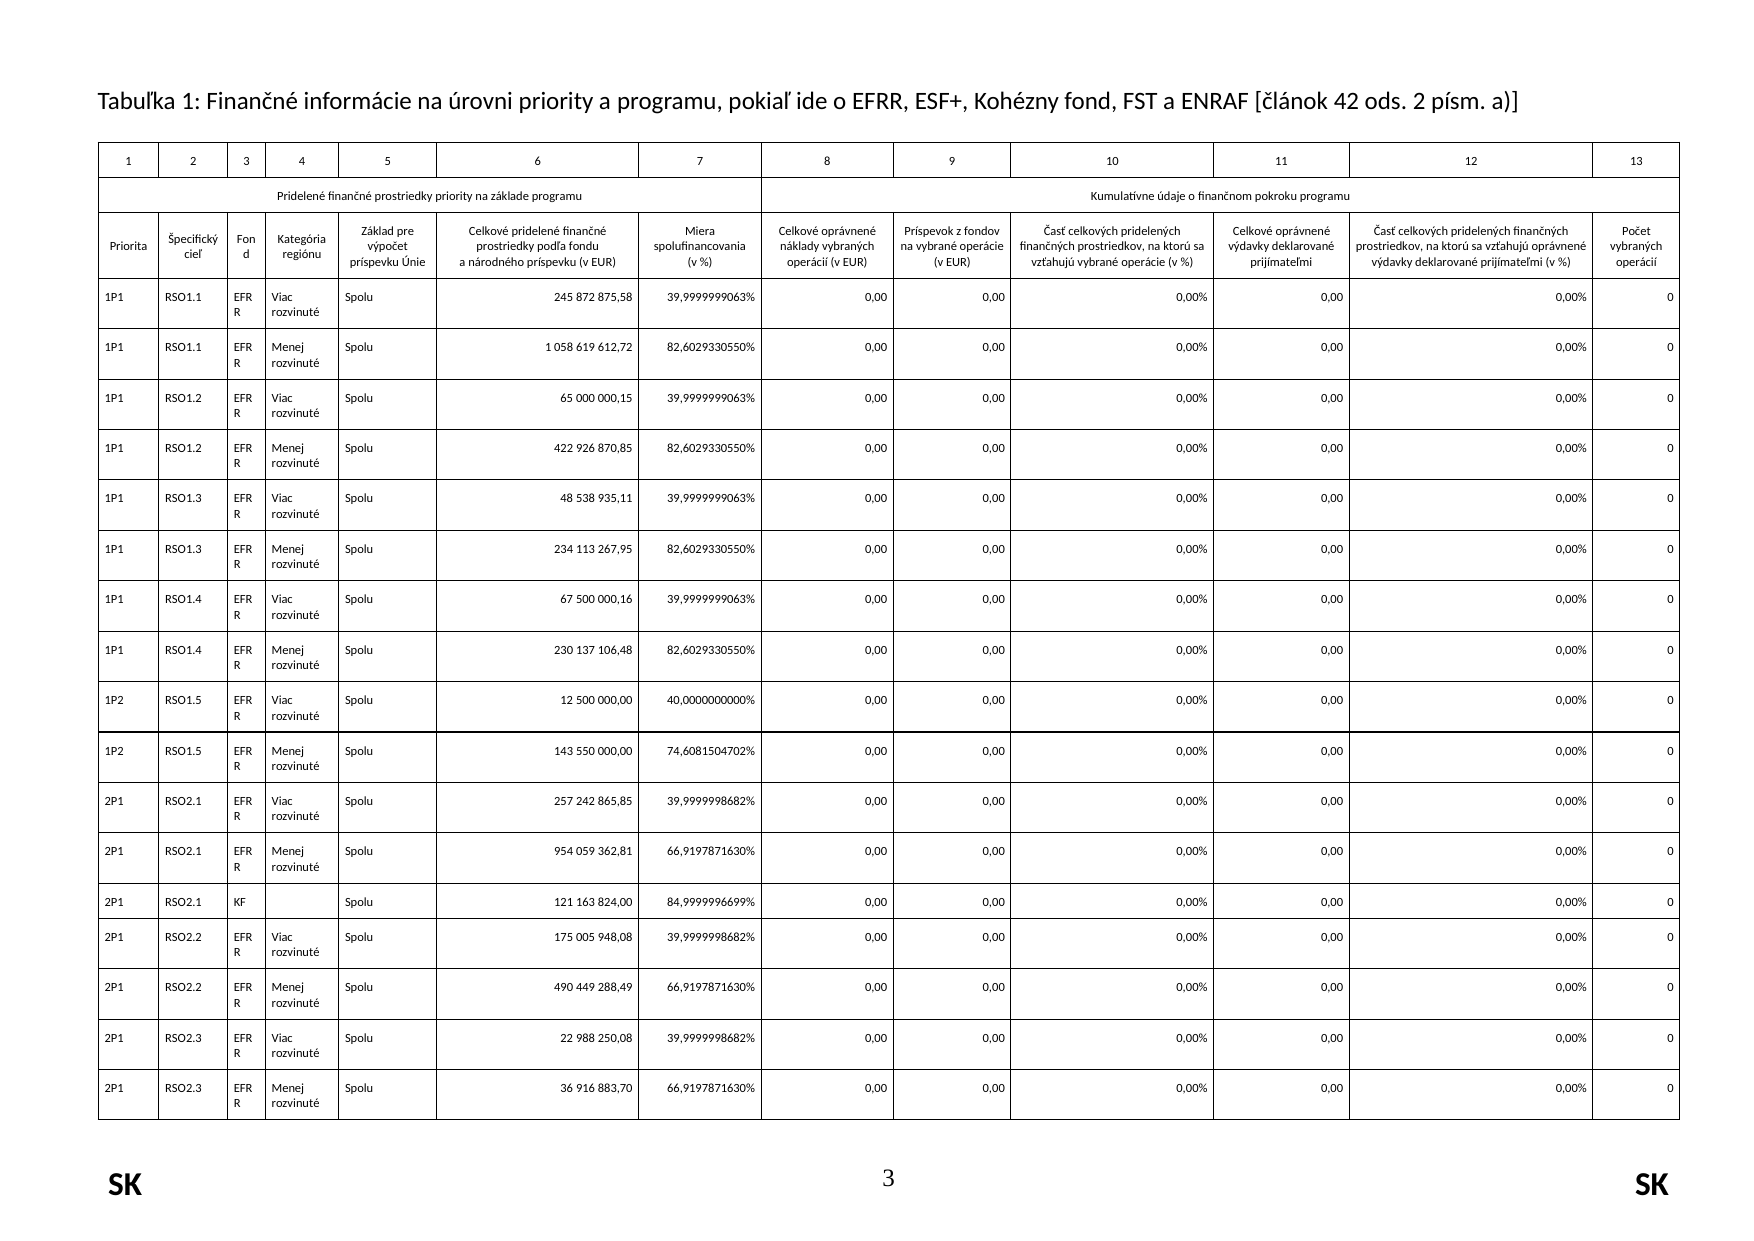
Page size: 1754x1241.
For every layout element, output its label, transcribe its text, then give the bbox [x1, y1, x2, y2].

table_cell 0,00% [1350, 1070, 1592, 1119]
table_cell EFRR [228, 480, 265, 530]
table_cell 0,00% [1011, 581, 1213, 631]
table_cell 0,00 [1214, 279, 1349, 328]
table_cell Základ pre výpočet príspevku Únie [339, 213, 436, 278]
table_cell Kumulatívne údaje o finančnom pokroku programu [762, 178, 1679, 212]
table_cell Menej rozvinuté [266, 1070, 338, 1119]
table_cell Spolu [339, 279, 436, 328]
table_cell 0,00 [762, 430, 893, 479]
table_cell 0,00% [1011, 430, 1213, 479]
table_cell 0,00% [1011, 329, 1213, 378]
table_cell 1 058 619 612,72 [437, 329, 638, 378]
table_cell 0,00 [894, 682, 1010, 731]
table_cell 0,00 [894, 329, 1010, 378]
table_cell 0,00% [1011, 380, 1213, 429]
table_cell Spolu [339, 531, 436, 580]
table_cell Spolu [339, 969, 436, 1018]
table_cell RSO1.3 [159, 531, 227, 580]
table_header 12 [1350, 143, 1592, 177]
table_cell 0,00 [762, 380, 893, 429]
table_cell 0,00 [762, 279, 893, 328]
table_cell EFRR [228, 329, 265, 378]
table_cell 0,00% [1350, 919, 1592, 968]
table_cell 82,6029330550% [639, 531, 761, 580]
table_cell 39,9999999063% [639, 480, 761, 530]
table_cell 0,00 [894, 480, 1010, 530]
table_cell 0,00 [1214, 682, 1349, 731]
table_cell 2P1 [99, 1020, 158, 1069]
table_cell Spolu [339, 430, 436, 479]
table_header 11 [1214, 143, 1349, 177]
table_cell 39,9999999063% [639, 279, 761, 328]
table_cell 0,00 [894, 884, 1010, 918]
table_cell EFRR [228, 430, 265, 479]
table_cell Spolu [339, 581, 436, 631]
table_cell Spolu [339, 682, 436, 731]
table_cell 0,00 [1214, 1070, 1349, 1119]
table_cell 175 005 948,08 [437, 919, 638, 968]
table_cell Celkové oprávnené náklady vybraných operácií (v EUR) [762, 213, 893, 278]
table_cell 39,9999998682% [639, 919, 761, 968]
table_cell 0,00% [1011, 531, 1213, 580]
table_cell 0 [1593, 480, 1679, 530]
table_cell 1P2 [99, 682, 158, 731]
table_cell 2P1 [99, 969, 158, 1018]
table_cell 0,00 [1214, 632, 1349, 681]
table_cell 0,00 [762, 833, 893, 883]
table_cell EFRR [228, 969, 265, 1018]
table_cell 2P1 [99, 884, 158, 918]
table_cell 74,6081504702% [639, 733, 761, 782]
table_cell RSO1.5 [159, 682, 227, 731]
table_cell Viac rozvinuté [266, 919, 338, 968]
table_cell [266, 884, 338, 918]
table_cell 0,00% [1350, 969, 1592, 1018]
table_cell 0,00 [762, 783, 893, 832]
table_cell Spolu [339, 833, 436, 883]
table_cell 0,00 [1214, 833, 1349, 883]
table_cell Viac rozvinuté [266, 783, 338, 832]
table_cell 66,9197871630% [639, 1070, 761, 1119]
table_cell 0,00% [1350, 682, 1592, 731]
table_cell Špecifický cieľ [159, 213, 227, 278]
table_cell Fond [228, 213, 265, 278]
table_cell 0 [1593, 1020, 1679, 1069]
table_cell 0,00 [894, 969, 1010, 1018]
table_cell 0,00 [762, 1020, 893, 1069]
table_cell 0,00 [894, 380, 1010, 429]
table_cell 0 [1593, 733, 1679, 782]
table_cell RSO1.1 [159, 279, 227, 328]
table_cell 0,00% [1350, 581, 1592, 631]
table_cell 0,00 [762, 919, 893, 968]
table_cell 0 [1593, 919, 1679, 968]
table_cell 0,00 [1214, 329, 1349, 378]
table_header 6 [437, 143, 638, 177]
table_cell 0,00 [894, 1070, 1010, 1119]
table_cell RSO2.1 [159, 884, 227, 918]
table_cell Spolu [339, 1020, 436, 1069]
table_cell 0 [1593, 969, 1679, 1018]
table_cell 2P1 [99, 1070, 158, 1119]
table_cell EFRR [228, 833, 265, 883]
table_cell 0 [1593, 1070, 1679, 1119]
table_cell 0 [1593, 884, 1679, 918]
table_cell Celkové pridelené finančné prostriedky podľa fondu a národného príspevku (v EUR) [437, 213, 638, 278]
table_cell 0,00 [894, 733, 1010, 782]
table_cell EFRR [228, 1070, 265, 1119]
table_cell KF [228, 884, 265, 918]
table_cell Viac rozvinuté [266, 279, 338, 328]
table_cell 1P1 [99, 380, 158, 429]
table_cell 0,00% [1011, 632, 1213, 681]
table_cell Kategória regiónu [266, 213, 338, 278]
table_cell Spolu [339, 329, 436, 378]
table_cell Menej rozvinuté [266, 833, 338, 883]
table_cell 0,00 [762, 1070, 893, 1119]
table_cell RSO1.4 [159, 581, 227, 631]
table_cell 0,00 [1214, 1020, 1349, 1069]
table_cell 0,00% [1011, 480, 1213, 530]
table_cell 0,00 [1214, 430, 1349, 479]
table_cell 67 500 000,16 [437, 581, 638, 631]
table_cell 0,00% [1350, 833, 1592, 883]
table_cell 22 988 250,08 [437, 1020, 638, 1069]
table_cell 0,00% [1011, 783, 1213, 832]
table_cell 0 [1593, 531, 1679, 580]
table_cell 1P1 [99, 430, 158, 479]
table_cell 1P1 [99, 581, 158, 631]
table_cell 39,9999999063% [639, 380, 761, 429]
table_cell 0 [1593, 380, 1679, 429]
table_cell 0,00% [1011, 969, 1213, 1018]
table_cell 0,00 [762, 632, 893, 681]
table_header 4 [266, 143, 338, 177]
table_cell Menej rozvinuté [266, 531, 338, 580]
table_cell EFRR [228, 733, 265, 782]
table_cell 0,00% [1011, 279, 1213, 328]
table_cell Menej rozvinuté [266, 329, 338, 378]
table_cell EFRR [228, 919, 265, 968]
table_cell 0,00% [1350, 279, 1592, 328]
table_cell 0,00 [1214, 884, 1349, 918]
table_cell 0,00% [1350, 531, 1592, 580]
table_cell 0,00 [762, 480, 893, 530]
table_cell 0,00% [1011, 919, 1213, 968]
table_cell RSO1.2 [159, 430, 227, 479]
table_cell 0,00% [1011, 1070, 1213, 1119]
table_cell 0,00 [762, 884, 893, 918]
table_cell 0,00 [762, 329, 893, 378]
table_cell 1P2 [99, 733, 158, 782]
table_cell 0,00 [1214, 733, 1349, 782]
table_cell 66,9197871630% [639, 969, 761, 1018]
table_cell 1P1 [99, 480, 158, 530]
table_cell 0,00 [762, 969, 893, 1018]
table_cell Počet vybraných operácií [1593, 213, 1679, 278]
table_cell 0,00 [762, 581, 893, 631]
table_cell Miera spolufinancovania (v %) [639, 213, 761, 278]
table_cell 2P1 [99, 783, 158, 832]
table_cell 0,00% [1350, 783, 1592, 832]
table_cell RSO2.1 [159, 783, 227, 832]
table_cell RSO1.3 [159, 480, 227, 530]
table_cell 0 [1593, 833, 1679, 883]
table_cell Viac rozvinuté [266, 380, 338, 429]
table_cell 0,00% [1011, 1020, 1213, 1069]
table_cell 0 [1593, 581, 1679, 631]
table_cell 1P1 [99, 329, 158, 378]
table_cell 0,00% [1350, 380, 1592, 429]
table_cell 84,9999996699% [639, 884, 761, 918]
table_cell Priorita [99, 213, 158, 278]
table_cell Príspevok z fondov na vybrané operácie (v EUR) [894, 213, 1010, 278]
table_cell 0,00 [894, 531, 1010, 580]
table_cell Časť celkových pridelených finančných prostriedkov, na ktorú sa vzťahujú vybrané operácie (v %) [1011, 213, 1213, 278]
table_cell 12 500 000,00 [437, 682, 638, 731]
table_header 13 [1593, 143, 1679, 177]
table_cell 66,9197871630% [639, 833, 761, 883]
table_cell 0,00 [894, 1020, 1010, 1069]
table_cell 0,00 [894, 833, 1010, 883]
table_cell 0,00 [894, 919, 1010, 968]
table_cell Spolu [339, 919, 436, 968]
table_cell 0,00% [1011, 682, 1213, 731]
table_cell Spolu [339, 1070, 436, 1119]
table_cell 48 538 935,11 [437, 480, 638, 530]
table_cell 0,00% [1350, 884, 1592, 918]
table_cell RSO2.1 [159, 833, 227, 883]
table_cell 0,00% [1350, 733, 1592, 782]
table_cell 0,00% [1350, 329, 1592, 378]
table_cell 0 [1593, 329, 1679, 378]
table_cell 82,6029330550% [639, 430, 761, 479]
table_cell 0,00 [762, 531, 893, 580]
table_cell Pridelené finančné prostriedky priority na základe programu [99, 178, 761, 212]
table_cell 0 [1593, 430, 1679, 479]
table_cell Menej rozvinuté [266, 430, 338, 479]
table_cell RSO1.1 [159, 329, 227, 378]
table_header 5 [339, 143, 436, 177]
table_cell 0,00 [1214, 531, 1349, 580]
table_cell RSO2.3 [159, 1070, 227, 1119]
table_cell 257 242 865,85 [437, 783, 638, 832]
table_cell EFRR [228, 632, 265, 681]
table_cell 0,00% [1011, 833, 1213, 883]
table_cell 0 [1593, 279, 1679, 328]
table_cell Spolu [339, 733, 436, 782]
table_cell 0 [1593, 632, 1679, 681]
table_cell 36 916 883,70 [437, 1070, 638, 1119]
table_cell 40,0000000000% [639, 682, 761, 731]
table_cell Spolu [339, 884, 436, 918]
table_cell 490 449 288,49 [437, 969, 638, 1018]
table_cell 143 550 000,00 [437, 733, 638, 782]
table_cell 0,00% [1350, 632, 1592, 681]
table_cell Spolu [339, 380, 436, 429]
table_cell 39,9999998682% [639, 783, 761, 832]
table_cell 1P1 [99, 632, 158, 681]
table_cell 65 000 000,15 [437, 380, 638, 429]
table_cell Celkové oprávnené výdavky deklarované prijímateľmi [1214, 213, 1349, 278]
table_header 7 [639, 143, 761, 177]
table_cell RSO2.3 [159, 1020, 227, 1069]
table_cell 0,00 [894, 581, 1010, 631]
table_cell Menej rozvinuté [266, 632, 338, 681]
table_cell 0,00 [894, 632, 1010, 681]
table_cell 39,9999998682% [639, 1020, 761, 1069]
table_cell 0,00 [1214, 380, 1349, 429]
table_cell 0,00% [1350, 430, 1592, 479]
table_cell EFRR [228, 531, 265, 580]
table_cell 82,6029330550% [639, 329, 761, 378]
table_cell EFRR [228, 1020, 265, 1069]
table_cell 0,00 [894, 783, 1010, 832]
table_header 1 [99, 143, 158, 177]
table_header 3 [228, 143, 265, 177]
table_cell Menej rozvinuté [266, 969, 338, 1018]
table_cell EFRR [228, 581, 265, 631]
table_cell 0,00% [1350, 480, 1592, 530]
table_cell Menej rozvinuté [266, 733, 338, 782]
table_cell 0,00% [1350, 1020, 1592, 1069]
table_cell EFRR [228, 380, 265, 429]
table_cell RSO1.2 [159, 380, 227, 429]
table_cell Viac rozvinuté [266, 480, 338, 530]
table_cell Spolu [339, 783, 436, 832]
table_cell 0,00 [894, 279, 1010, 328]
table_cell 0,00% [1011, 733, 1213, 782]
table_cell Spolu [339, 480, 436, 530]
table_header 2 [159, 143, 227, 177]
table_cell 230 137 106,48 [437, 632, 638, 681]
table_cell RSO1.5 [159, 733, 227, 782]
table_cell EFRR [228, 783, 265, 832]
table_cell EFRR [228, 279, 265, 328]
table_cell 0,00 [1214, 480, 1349, 530]
table_cell 39,9999999063% [639, 581, 761, 631]
table_cell 954 059 362,81 [437, 833, 638, 883]
table_cell Časť celkových pridelených finančných prostriedkov, na ktorú sa vzťahujú oprávnené výdavky deklarované prijímateľmi (v %) [1350, 213, 1592, 278]
table_header 9 [894, 143, 1010, 177]
table_cell Spolu [339, 632, 436, 681]
table_cell 0 [1593, 783, 1679, 832]
table_cell 2P1 [99, 833, 158, 883]
subtitle Tabuľka 1: Finančné informácie na úrovni priority a programu, pokiaľ ide o EFRR, ESF+, Kohézny fond, FST a ENRAF [článok 42 ods. 2 písm. a)] [97, 85, 1679, 116]
table_cell 245 872 875,58 [437, 279, 638, 328]
table_cell 1P1 [99, 531, 158, 580]
table_cell 0 [1593, 682, 1679, 731]
table_cell 422 926 870,85 [437, 430, 638, 479]
table_cell EFRR [228, 682, 265, 731]
table_cell 1P1 [99, 279, 158, 328]
table_cell 234 113 267,95 [437, 531, 638, 580]
table_cell RSO2.2 [159, 919, 227, 968]
table_cell 0,00 [762, 733, 893, 782]
table_cell 0,00 [1214, 919, 1349, 968]
table_cell 0,00 [1214, 581, 1349, 631]
table_cell Viac rozvinuté [266, 1020, 338, 1069]
table_cell RSO1.4 [159, 632, 227, 681]
table_cell 0,00% [1011, 884, 1213, 918]
table_cell 0,00 [762, 682, 893, 731]
table_cell 2P1 [99, 919, 158, 968]
table_cell Viac rozvinuté [266, 682, 338, 731]
table_cell RSO2.2 [159, 969, 227, 1018]
table_cell 0,00 [1214, 969, 1349, 1018]
table_cell 82,6029330550% [639, 632, 761, 681]
table_cell Viac rozvinuté [266, 581, 338, 631]
table_cell 0,00 [894, 430, 1010, 479]
table_header 10 [1011, 143, 1213, 177]
table_header 8 [762, 143, 893, 177]
table_cell 121 163 824,00 [437, 884, 638, 918]
table_cell 0,00 [1214, 783, 1349, 832]
